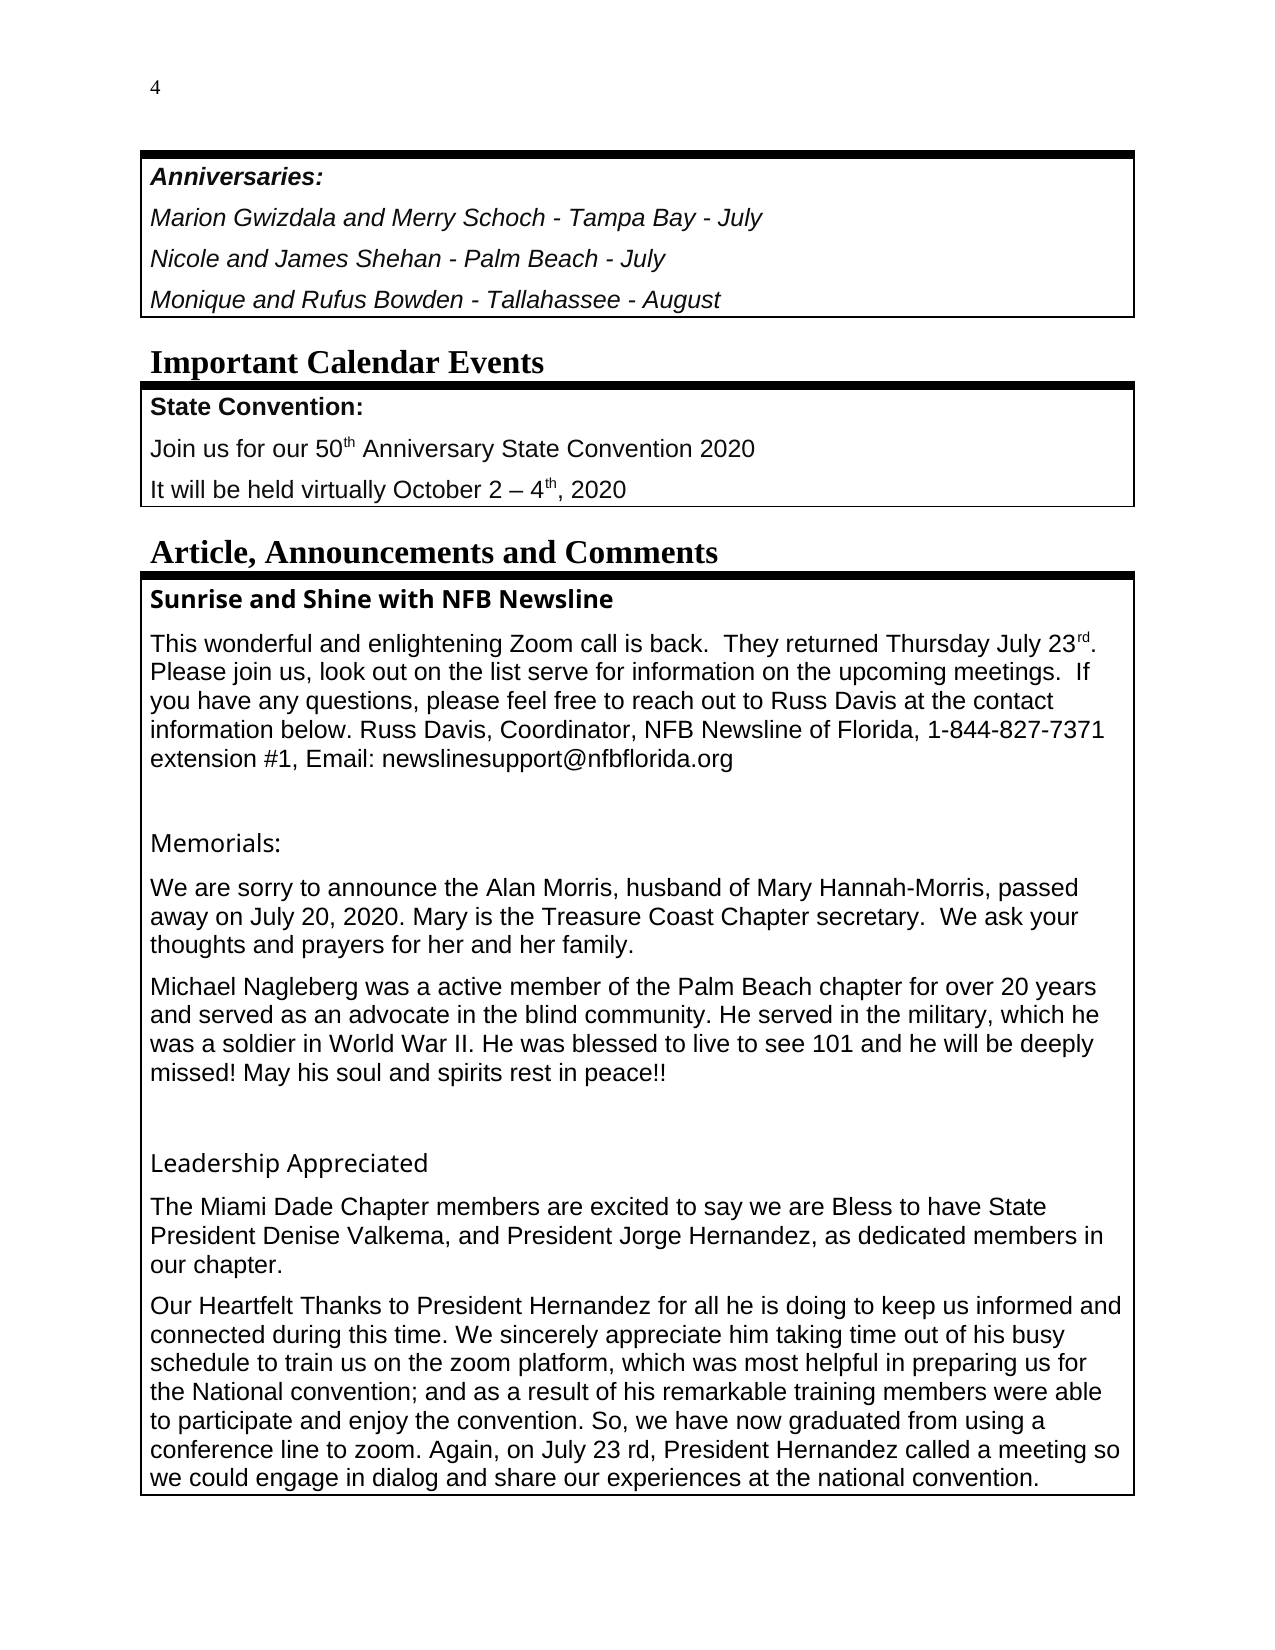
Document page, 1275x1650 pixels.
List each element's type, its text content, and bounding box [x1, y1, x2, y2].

text Sunrise and Shine with NFB Newsline [142, 580, 1133, 616]
subtitle Important Calendar Events [150, 343, 1125, 381]
text Marion Gwizdala and Merry Schoch - Tampa Bay - July [142, 191, 1133, 231]
text Michael Nagleberg was a active member of the Palm Beach chapter for over 20 years and served as an advocate in the blind community. He served in the military, which he was a soldier in World War II. He was blessed to live to see 101 and he will be deeply missed! May his soul and spirits rest in peace!! [142, 960, 1133, 1086]
text Leadership Appreciated [142, 1134, 1133, 1179]
text Nicole and James Shehan - Palm Beach - July [142, 232, 1133, 273]
text The Miami Dade Chapter members are excited to say we are Bless to have State President Denise Valkema, and President Jorge Hernandez, as dedicated members in our chapter. [142, 1181, 1133, 1278]
text This wonderful and enlightening Zoom call is back. They returned Thursday July 23rd. Please join us, look out on the list serve for information on the upcoming meetings. If you have any questions, please feel free to reach out to Russ Davis at the contact information below. Russ Davis, Coordinator, NFB Newsline of Florida, 1-844-827-7371 extension #1, Email: newslinesupport@nfbflorida.org [142, 617, 1133, 772]
text Memorials: [142, 815, 1133, 860]
text Our Heartfelt Thanks to President Hernandez for all he is doing to keep us informed and connected during this time. We sincerely appreciate him taking time out of his busy schedule to train us on the zoom platform, which was most helpful in preparing us for the National convention; and as a result of his remarkable training members were able to participate and enjoy the convention. So, we have now graduated from using a conference line to zoom. Again, on July 23 rd, President Hernandez called a meeting so we could engage in dialog and share our experiences at the national convention. [142, 1279, 1133, 1494]
text Anniversaries: [142, 159, 1133, 190]
text Monique and Rufus Bowden - Tallahassee - August [142, 274, 1133, 316]
text It will be held virtually October 2 – 4th, 2020 [142, 463, 1133, 506]
text State Convention: [142, 390, 1133, 421]
text We are sorry to announce the Alan Morris, husband of Mary Hannah-Morris, passed away on July 20, 2020. Mary is the Treasure Coast Chapter secretary. We ask your thoughts and prayers for her and her family. [142, 861, 1133, 959]
subtitle Article, Announcements and Comments [150, 532, 1125, 571]
text Join us for our 50th Anniversary State Convention 2020 [142, 422, 1133, 462]
